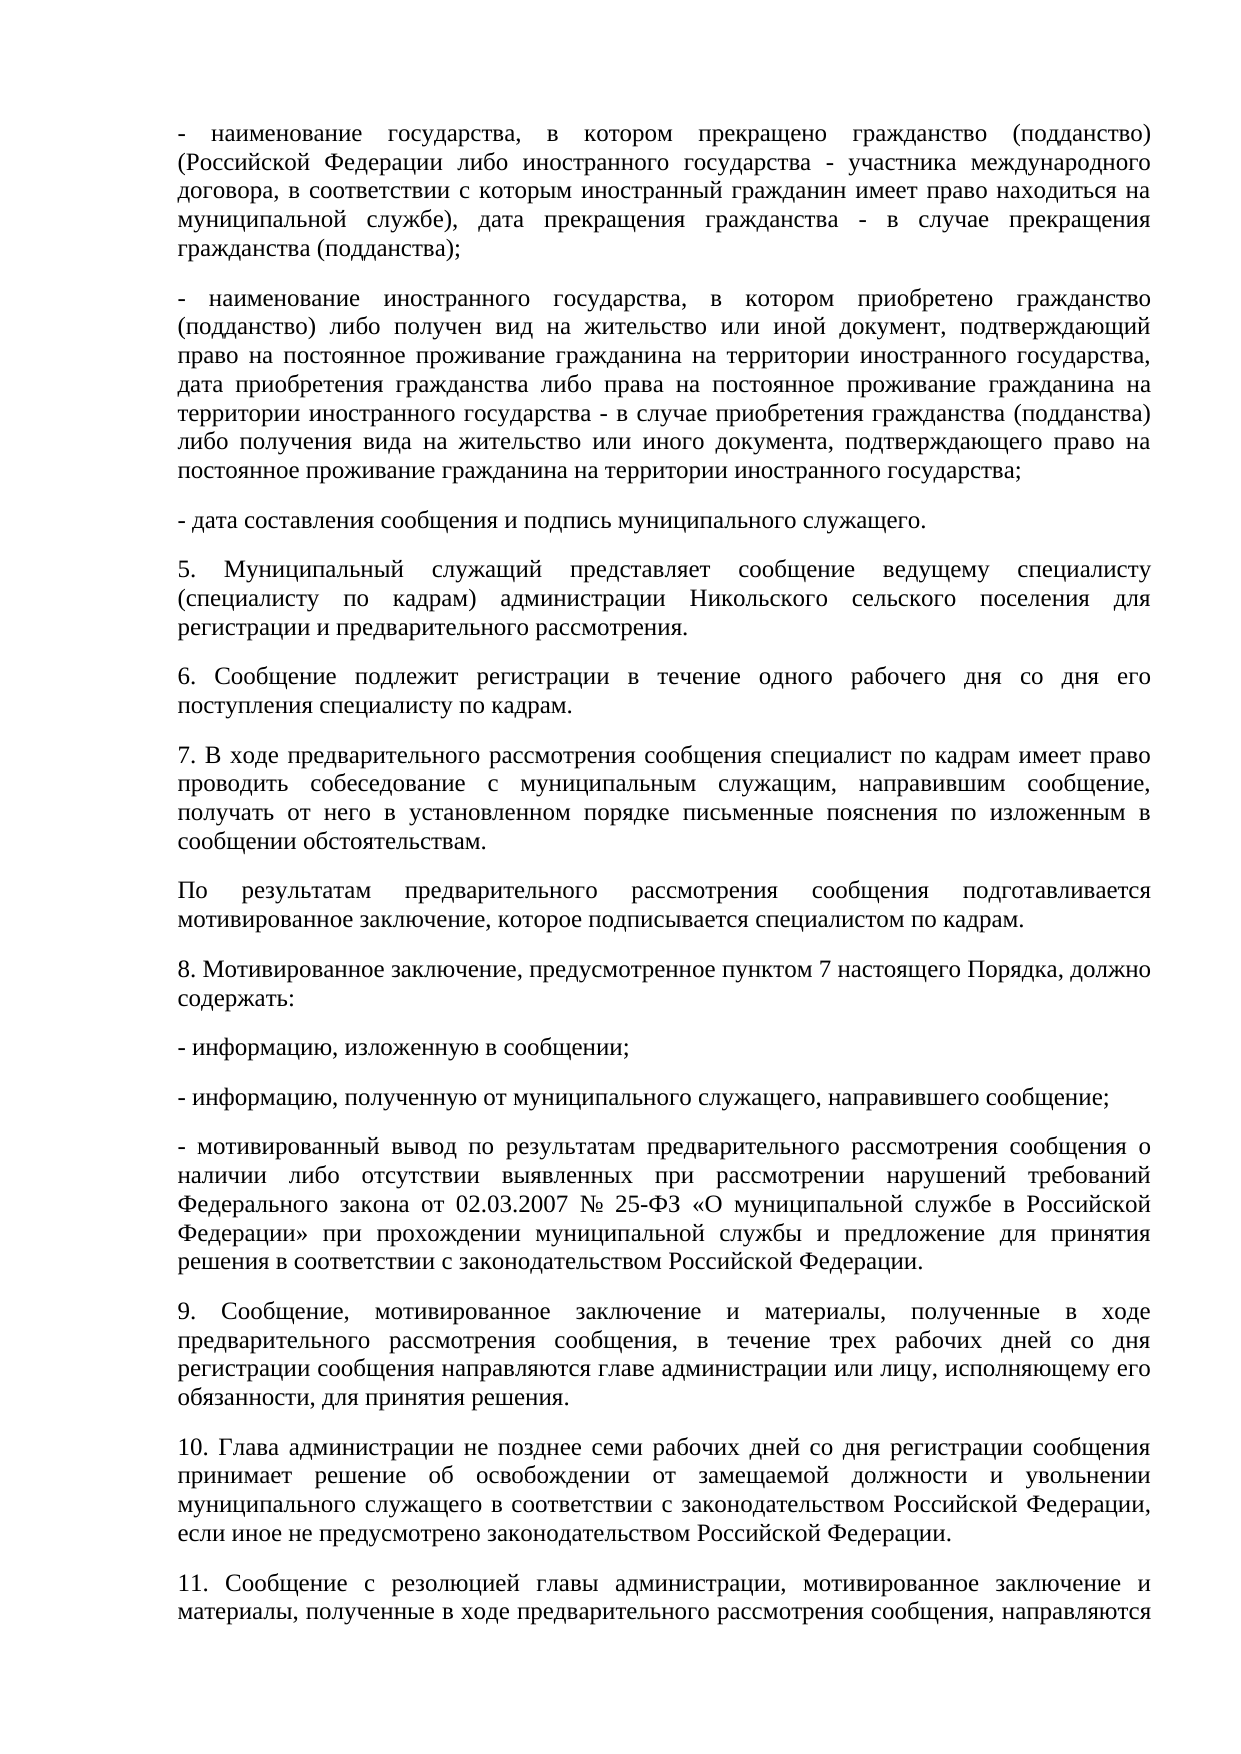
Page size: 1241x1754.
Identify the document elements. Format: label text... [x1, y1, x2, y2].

text 7. В ходе предварительного рассмотрения сообщения специалист по кадрам имеет право проводить собеседование с муниципальным служащим, направившим сообщение, получать от него в установленном порядке письменные пояснения по изложенным в сообщении обстоятельствам. [177, 740, 1152, 855]
text По результатам предварительного рассмотрения сообщения подготавливается мотивированное заключение, которое подписывается специалистом по кадрам. [177, 876, 1152, 933]
text - наименование государства, в котором прекращено гражданство (подданство) (Российской Федерации либо иностранного государства - участника международного договора, в соответствии с которым иностранный гражданин имеет право находиться на муниципальной службе), дата прекращения гражданства - в случае прекращения гражданства (подданства); [177, 118, 1152, 262]
text 10. Глава администрации не позднее семи рабочих дней со дня регистрации сообщения принимает решение об освобождении от замещаемой должности и увольнении муниципального служащего в соответствии с законодательством Российской Федерации, если иное не предусмотрено законодательством Российской Федерации. [177, 1432, 1152, 1547]
text 5. Муниципальный служащий представляет сообщение ведущему специалисту (специалисту по кадрам) администрации Никольского сельского поселения для регистрации и предварительного рассмотрения. [177, 554, 1152, 641]
text - информацию, изложенную в сообщении; [177, 1032, 1152, 1061]
text 6. Сообщение подлежит регистрации в течение одного рабочего дня со дня его поступления специалисту по кадрам. [177, 661, 1152, 719]
text - мотивированный вывод по результатам предварительного рассмотрения сообщения о наличии либо отсутствии выявленных при рассмотрении нарушений требований Федерального закона от 02.03.2007 № 25-ФЗ «О муниципальной службе в Российской Федерации» при прохождении муниципальной службы и предложение для принятия решения в соответствии с законодательством Российской Федерации. [177, 1131, 1152, 1275]
text - наименование иностранного государства, в котором приобретено гражданство (подданство) либо получен вид на жительство или иной документ, подтверждающий право на постоянное проживание гражданина на территории иностранного государства, дата приобретения гражданства либо права на постоянное проживание гражданина на территории иностранного государства - в случае приобретения гражданства (подданства) либо получения вида на жительство или иного документа, подтверждающего право на постоянное проживание гражданина на территории иностранного государства; [177, 283, 1152, 484]
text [177, 1568, 1152, 1625]
text 9. Сообщение, мотивированное заключение и материалы, полученные в ходе предварительного рассмотрения сообщения, в течение трех рабочих дней со дня регистрации сообщения направляются главе администрации или лицу, исполняющему его обязанности, для принятия решения. [177, 1296, 1152, 1411]
text - информацию, полученную от муниципального служащего, направившего сообщение; [177, 1082, 1152, 1111]
text - дата составления сообщения и подпись муниципального служащего. [177, 505, 1152, 533]
text 8. Мотивированное заключение, предусмотренное пунктом 7 настоящего Порядка, должно содержать: [177, 954, 1152, 1011]
